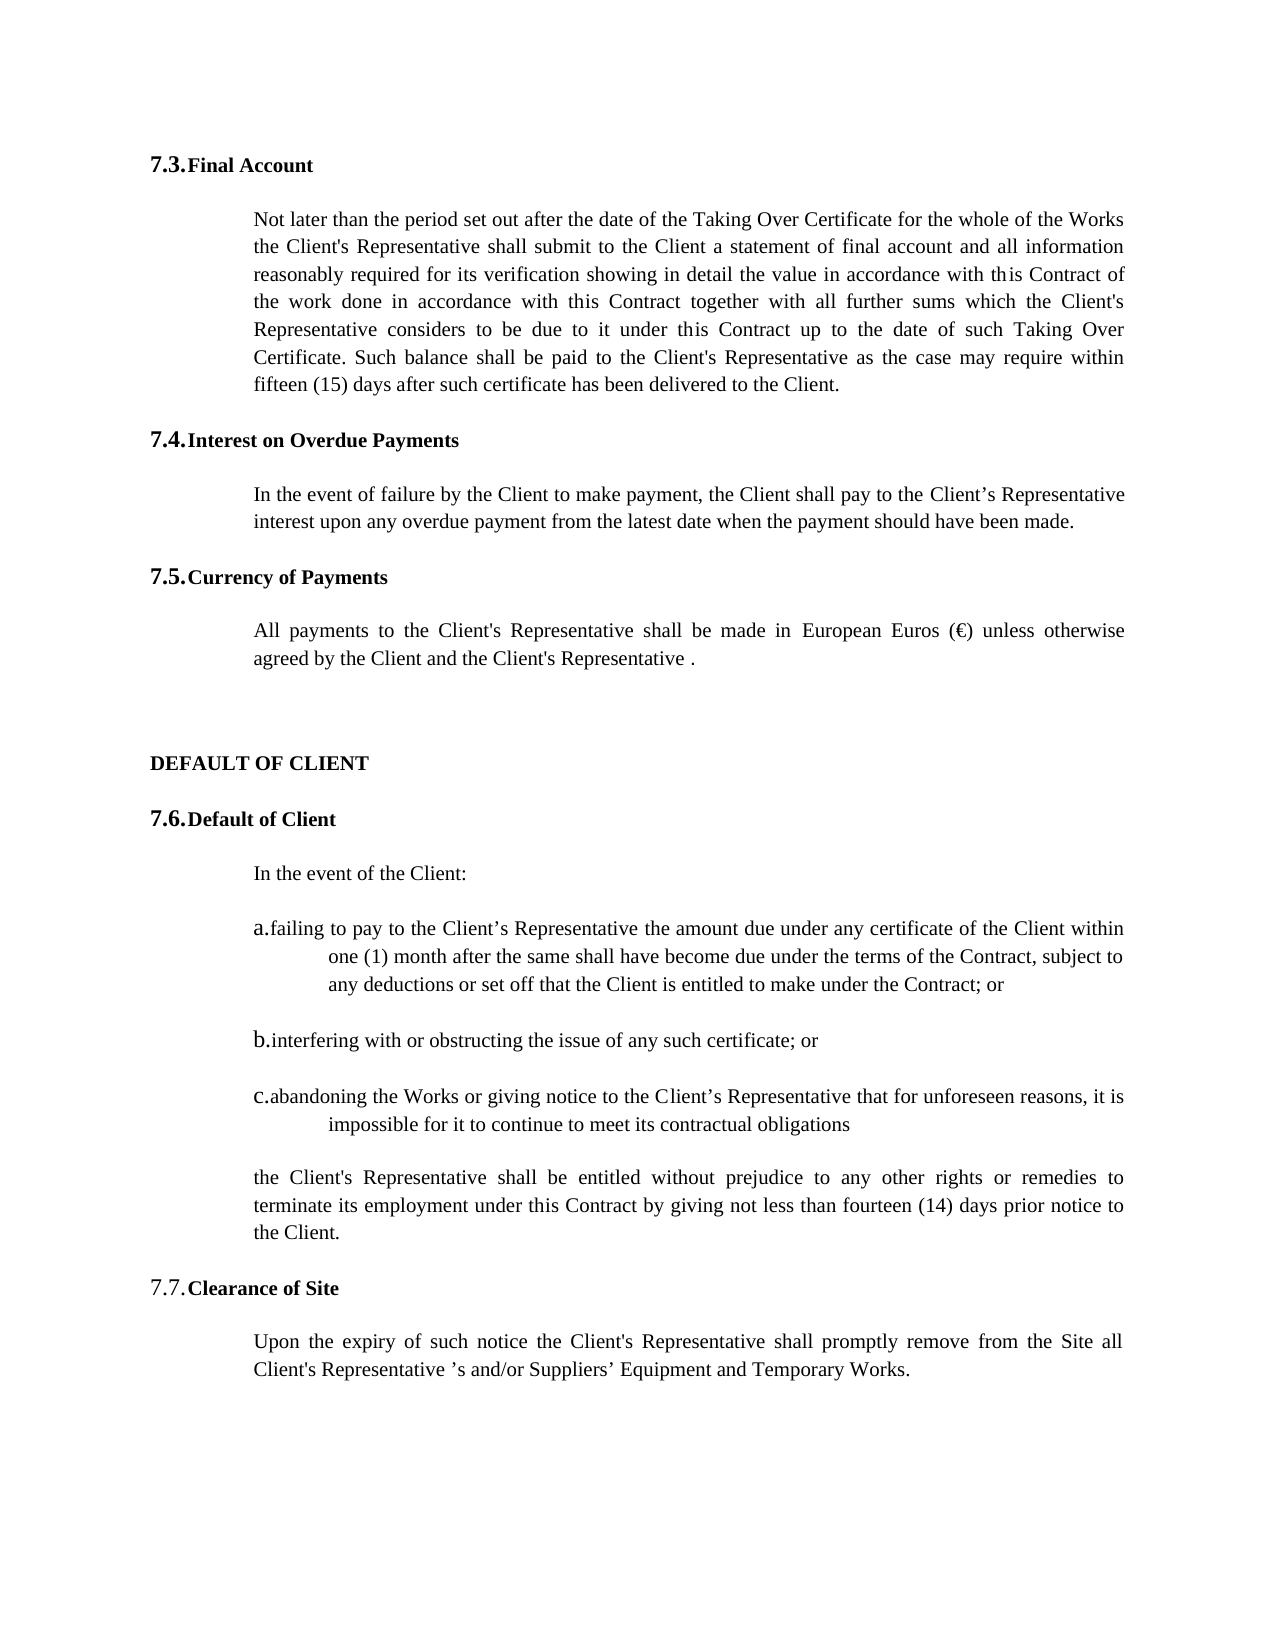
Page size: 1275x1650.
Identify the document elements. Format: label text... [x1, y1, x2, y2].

list failing to pay to the Client’s Representative the amount due under any certificate of the Client within one (1) month after the same shall have become due under the terms of the Contract, subject to any deductions or set off that the Client is entitled to make under the Contract; or [253, 913, 1125, 996]
list Clearance of Site [150, 1273, 1125, 1300]
text Upon the expiry of such notice the Client's Representative shall promptly remove from the Site all Client's Representative ’s and/or Suppliers’ Equipment and Temporary Works. [253, 1329, 1125, 1381]
list Interest on Overdue Payments [150, 425, 1125, 452]
list Default of Client [150, 804, 1125, 832]
text In the event of failure by the Client to make payment, the Client shall pay to the Client’s Representative interest upon any overdue payment from the latest date when the payment should have been made. [253, 482, 1125, 533]
text the Client's Representative shall be entitled without prejudice to any other rights or remedies to terminate its employment under this Contract by giving not less than fourteen (14) days prior notice to the Client. [253, 1165, 1125, 1244]
text Not later than the period set out after the date of the Taking Over Certificate for the whole of the Works the Client's Representative shall submit to the Client a statement of final account and all information reasonably required for its verification showing in detail the value in accordance with this Contract of the work done in accordance with this Contract together with all further sums which the Client's Representative considers to be due to it under this Contract up to the date of such Taking Over Certificate. Such balance shall be paid to the Client's Representative as the case may require within fifteen (15) days after such certificate has been delivered to the Client. [253, 207, 1125, 396]
list interfering with or obstructing the issue of any such certificate; or [253, 1024, 1125, 1052]
text All payments to the Client's Representative shall be made in European Euros (€) unless otherwise agreed by the Client and the Client's Representative . [253, 618, 1125, 670]
text DEFAULT OF CLIENT [150, 751, 1125, 775]
text In the event of the Client: [253, 861, 1125, 885]
list Currency of Payments [150, 562, 1125, 589]
list abandoning the Works or giving notice to the Client’s Representative that for unforeseen reasons, it is impossible for it to continue to meet its contractual obligations [253, 1081, 1125, 1136]
list Final Account [150, 150, 1125, 178]
